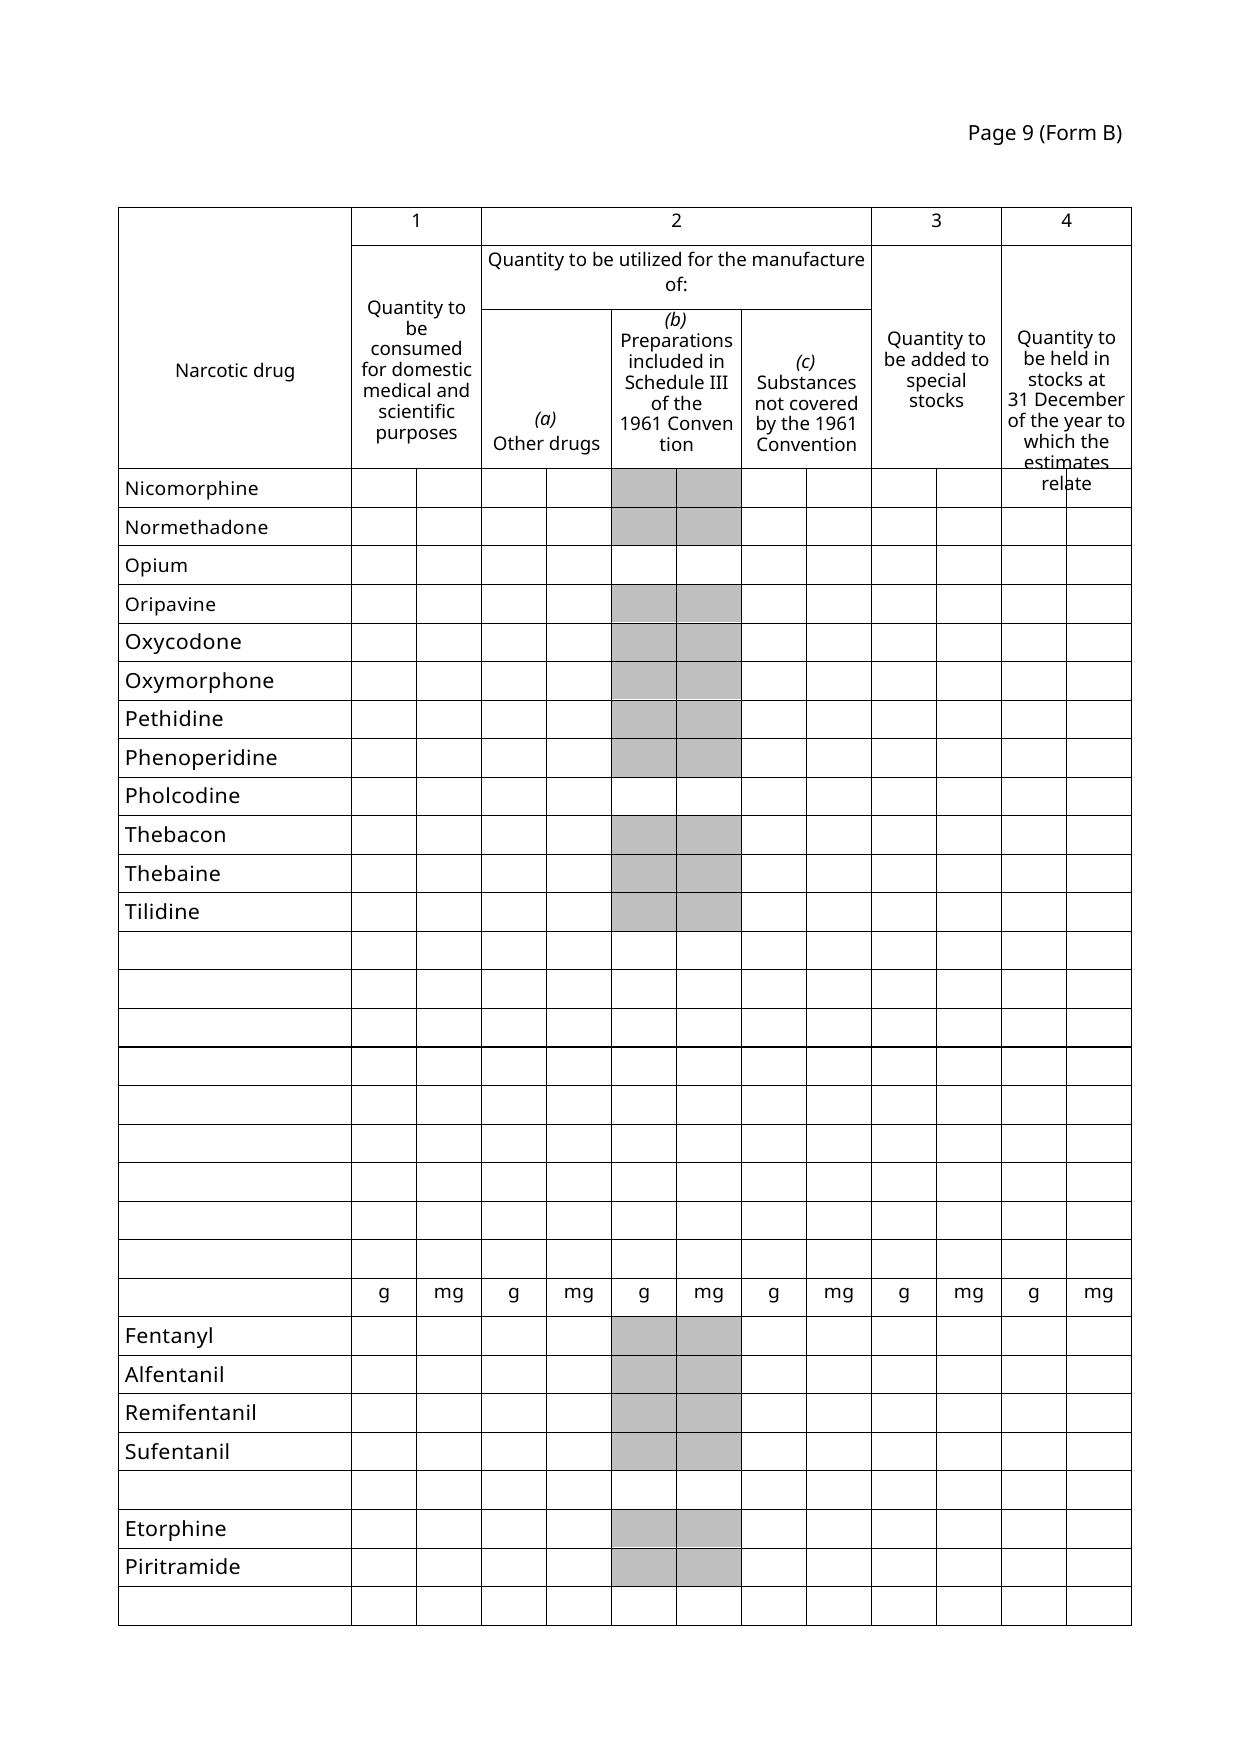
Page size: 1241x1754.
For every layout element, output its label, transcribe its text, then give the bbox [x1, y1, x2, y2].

table_cell [482, 662, 546, 699]
table_cell [677, 1510, 741, 1547]
table_cell [937, 508, 1001, 545]
table_cell [352, 816, 416, 854]
table_cell [677, 1433, 741, 1470]
table_cell [482, 1240, 546, 1278]
table_cell [742, 816, 806, 854]
table_cell [937, 816, 1001, 854]
table_cell [352, 739, 416, 777]
table_cell [937, 855, 1001, 892]
table_cell [352, 778, 416, 815]
table_cell [1002, 1163, 1066, 1201]
table_cell [807, 816, 871, 854]
table_cell [119, 1125, 351, 1162]
table_cell [677, 1202, 741, 1239]
table_cell [352, 1163, 416, 1201]
table_cell [1002, 1394, 1066, 1432]
table_cell [1002, 1086, 1066, 1123]
table_cell [1067, 1240, 1131, 1278]
table_cell [417, 1510, 481, 1547]
table_cell [1002, 662, 1066, 699]
table_cell [1067, 970, 1131, 1008]
table_cell [352, 932, 416, 969]
table_cell [1067, 778, 1131, 815]
table_cell [352, 1356, 416, 1393]
table_cell [612, 1240, 676, 1278]
table_cell [677, 508, 741, 545]
table_cell [352, 662, 416, 699]
table_cell [1067, 1048, 1131, 1085]
table_cell [677, 1240, 741, 1278]
table_cell Pholcodine [119, 778, 351, 815]
table_cell [807, 1048, 871, 1085]
table_cell [742, 624, 806, 661]
table_cell [872, 1587, 936, 1624]
table_cell [807, 1240, 871, 1278]
table_cell [1002, 932, 1066, 969]
table_cell [547, 816, 611, 854]
table_cell [1067, 932, 1131, 969]
table_cell [352, 1317, 416, 1355]
table_cell [742, 893, 806, 931]
table_cell [872, 1549, 936, 1586]
table_cell [547, 932, 611, 969]
table_cell [677, 469, 741, 507]
table_cell (b) Preparations included in Schedule III of the 1961 Convention [612, 310, 741, 468]
table_cell [807, 546, 871, 584]
table_cell [742, 1125, 806, 1162]
table_cell [742, 1433, 806, 1470]
table_cell [807, 1356, 871, 1393]
table_cell [612, 1086, 676, 1123]
table_cell [482, 1086, 546, 1123]
table_cell [482, 1394, 546, 1432]
table_cell [482, 624, 546, 661]
table_cell [807, 1163, 871, 1201]
table_cell [872, 1471, 936, 1509]
table_cell [1067, 508, 1131, 545]
table_cell [547, 1125, 611, 1162]
table_cell [1067, 1510, 1131, 1547]
table_cell [1002, 1009, 1066, 1046]
table_cell [742, 701, 806, 738]
table_cell [872, 662, 936, 699]
table_cell [612, 893, 676, 931]
table_cell [352, 1202, 416, 1239]
table_cell Oxymorphone [119, 662, 351, 699]
table_cell [119, 970, 351, 1008]
table_cell g [352, 1279, 416, 1316]
table_cell [1002, 546, 1066, 584]
table_cell [612, 1125, 676, 1162]
table_cell [937, 1433, 1001, 1470]
table_cell [937, 1549, 1001, 1586]
table_cell Remifentanil [119, 1394, 351, 1432]
table_cell [547, 1240, 611, 1278]
table_cell [417, 1356, 481, 1393]
table_cell [482, 1356, 546, 1393]
table_cell [1067, 1009, 1131, 1046]
table_cell [937, 546, 1001, 584]
table_cell [482, 546, 546, 584]
table_cell [742, 1510, 806, 1547]
table_cell Sufentanil [119, 1433, 351, 1470]
table_cell [547, 624, 611, 661]
table_cell [937, 585, 1001, 622]
table_cell [612, 778, 676, 815]
table_cell [937, 1356, 1001, 1393]
table_cell [417, 932, 481, 969]
table_cell [872, 893, 936, 931]
table_cell [872, 778, 936, 815]
table_cell [677, 1356, 741, 1393]
table_cell [807, 701, 871, 738]
table_cell [417, 1433, 481, 1470]
table_cell [482, 1125, 546, 1162]
table_cell [612, 1587, 676, 1624]
table_cell [742, 855, 806, 892]
table_cell [807, 1125, 871, 1162]
table_cell [352, 970, 416, 1008]
table_cell [612, 1433, 676, 1470]
table_cell [742, 546, 806, 584]
table_cell [872, 1356, 936, 1393]
table_cell [482, 1510, 546, 1547]
table_cell [547, 1587, 611, 1624]
table_cell [872, 624, 936, 661]
table_cell mg [417, 1279, 481, 1316]
table_cell [612, 816, 676, 854]
table_cell [119, 932, 351, 969]
table_cell [677, 662, 741, 699]
table_cell mg [937, 1279, 1001, 1316]
table_cell [1002, 1125, 1066, 1162]
table_cell [937, 1009, 1001, 1046]
table_cell [417, 1549, 481, 1586]
table_cell [482, 932, 546, 969]
table_cell [119, 1163, 351, 1201]
table_cell [482, 469, 546, 507]
table_cell [937, 662, 1001, 699]
table_cell [807, 1317, 871, 1355]
table_cell [1067, 1433, 1131, 1470]
table_cell [417, 1317, 481, 1355]
table_cell [1002, 1471, 1066, 1509]
table_cell [937, 1163, 1001, 1201]
table_cell [872, 1240, 936, 1278]
table_cell [742, 662, 806, 699]
table_cell [417, 1009, 481, 1046]
table_cell (a) Other drugs [482, 310, 611, 468]
table_cell [352, 1394, 416, 1432]
table_cell [677, 1471, 741, 1509]
table_cell Quantity to be held in stocks at 31 December of the year to which the estimates relate [1002, 246, 1131, 468]
table_cell [352, 1009, 416, 1046]
table_cell [119, 1471, 351, 1509]
table_cell [677, 816, 741, 854]
table_cell [1067, 585, 1131, 622]
table_cell [612, 1048, 676, 1085]
table_cell mg [547, 1279, 611, 1316]
table_cell [807, 778, 871, 815]
table_cell [937, 1125, 1001, 1162]
table_cell [1067, 1356, 1131, 1393]
table_cell [1067, 855, 1131, 892]
table_cell [1067, 1125, 1131, 1162]
table_cell [417, 1471, 481, 1509]
table_cell [937, 1317, 1001, 1355]
table_cell [482, 1587, 546, 1624]
table_cell [482, 1549, 546, 1586]
table_cell [547, 1202, 611, 1239]
table_cell mg [1067, 1279, 1131, 1316]
table_cell [872, 1086, 936, 1123]
table_cell [807, 1394, 871, 1432]
table_cell [482, 1009, 546, 1046]
table_cell g [482, 1279, 546, 1316]
table_cell [1067, 701, 1131, 738]
table_cell [872, 1394, 936, 1432]
table_cell [872, 855, 936, 892]
table_cell [547, 1163, 611, 1201]
table_cell mg [807, 1279, 871, 1316]
table_cell [1002, 970, 1066, 1008]
table_cell [937, 893, 1001, 931]
table_cell [677, 585, 741, 622]
table_cell [872, 970, 936, 1008]
table_cell [872, 816, 936, 854]
table_cell (c) Substances not covered by the 1961 Convention [742, 310, 871, 468]
table_cell [1002, 624, 1066, 661]
table_cell [482, 508, 546, 545]
table_cell [872, 1048, 936, 1085]
table_cell [677, 1125, 741, 1162]
table_cell [352, 701, 416, 738]
table_cell Oripavine [119, 585, 351, 622]
table_cell [482, 739, 546, 777]
table_cell [352, 508, 416, 545]
table_cell [119, 1240, 351, 1278]
table_cell [119, 1587, 351, 1624]
table_cell [417, 970, 481, 1008]
table_cell [417, 469, 481, 507]
table_cell [612, 1009, 676, 1046]
table_cell [482, 1317, 546, 1355]
table_cell [807, 893, 871, 931]
table_cell [872, 739, 936, 777]
table_cell [612, 1549, 676, 1586]
table_cell [482, 701, 546, 738]
table_cell [1067, 1471, 1131, 1509]
table_cell [417, 855, 481, 892]
table_cell [352, 1587, 416, 1624]
table_cell [1002, 739, 1066, 777]
table_cell Thebacon [119, 816, 351, 854]
table_cell [352, 855, 416, 892]
table_cell [1067, 546, 1131, 584]
table_cell [547, 1356, 611, 1393]
table_cell [1002, 1510, 1066, 1547]
table_cell Tilidine [119, 893, 351, 931]
table_cell [547, 662, 611, 699]
table_cell [677, 1394, 741, 1432]
table_cell [872, 1125, 936, 1162]
table_cell [352, 1086, 416, 1123]
table_cell [352, 585, 416, 622]
table_cell [742, 778, 806, 815]
table_cell [1067, 1086, 1131, 1123]
table_header Narcotic drug [119, 208, 351, 468]
table_cell [352, 624, 416, 661]
table_cell [352, 1125, 416, 1162]
table_cell [1002, 1317, 1066, 1355]
table_cell [937, 1471, 1001, 1509]
table_cell [937, 1587, 1001, 1624]
table_cell [677, 778, 741, 815]
table_cell [937, 739, 1001, 777]
table_cell [742, 1317, 806, 1355]
table_cell [547, 1048, 611, 1085]
table_cell [742, 1240, 806, 1278]
table_cell [547, 1009, 611, 1046]
table_cell [742, 585, 806, 622]
table_cell [937, 1086, 1001, 1123]
table_cell Piritramide [119, 1549, 351, 1586]
table_cell [547, 701, 611, 738]
table_cell [872, 932, 936, 969]
table_cell [547, 1086, 611, 1123]
table_cell [482, 1202, 546, 1239]
table_cell [612, 970, 676, 1008]
table_cell [742, 1471, 806, 1509]
table_cell [807, 1433, 871, 1470]
table_cell [1067, 624, 1131, 661]
table_cell [352, 1433, 416, 1470]
table_cell [612, 585, 676, 622]
table_cell [1002, 893, 1066, 931]
table_cell [872, 1163, 936, 1201]
table_header 2 [482, 208, 871, 245]
table_cell Normethadone [119, 508, 351, 545]
table_cell Opium [119, 546, 351, 584]
table_cell [417, 778, 481, 815]
table_cell [482, 893, 546, 931]
table_cell [612, 932, 676, 969]
table_cell [1002, 701, 1066, 738]
table_cell Phenoperidine [119, 739, 351, 777]
table_cell [677, 893, 741, 931]
table_cell [547, 970, 611, 1008]
table_cell [1002, 855, 1066, 892]
table_cell [937, 1394, 1001, 1432]
table_cell [547, 1394, 611, 1432]
table_cell [352, 469, 416, 507]
table_cell [1002, 1048, 1066, 1085]
table_cell [937, 1240, 1001, 1278]
table_cell [1002, 1549, 1066, 1586]
table_cell [417, 1587, 481, 1624]
table_cell [742, 932, 806, 969]
table_cell [612, 855, 676, 892]
table_cell [547, 1471, 611, 1509]
table_cell [482, 1471, 546, 1509]
table_cell [547, 778, 611, 815]
table_cell [1067, 739, 1131, 777]
table_cell [417, 1163, 481, 1201]
table_cell [612, 624, 676, 661]
table_cell [872, 508, 936, 545]
table_cell [1067, 1317, 1131, 1355]
table_cell [352, 1240, 416, 1278]
table_cell [807, 469, 871, 507]
table_cell [352, 1048, 416, 1085]
table_cell [677, 1317, 741, 1355]
table_cell [547, 508, 611, 545]
table_cell [677, 739, 741, 777]
table_cell [547, 739, 611, 777]
table_cell Etorphine [119, 1510, 351, 1547]
table_cell [547, 1549, 611, 1586]
table_header 4 [1002, 208, 1131, 245]
table_cell [807, 1549, 871, 1586]
table_cell [677, 1086, 741, 1123]
table_header 1 [352, 208, 481, 245]
table_cell [482, 778, 546, 815]
table_cell [742, 1587, 806, 1624]
table_cell [807, 585, 871, 622]
table_cell [872, 1433, 936, 1470]
table_cell g [612, 1279, 676, 1316]
table_cell Pethidine [119, 701, 351, 738]
table_cell [612, 546, 676, 584]
table_cell [417, 739, 481, 777]
table_cell [352, 1549, 416, 1586]
table_cell Quantity to be added to special stocks [872, 246, 1001, 468]
table_cell [807, 855, 871, 892]
table_cell [612, 1202, 676, 1239]
table_cell [677, 1009, 741, 1046]
table_cell [742, 970, 806, 1008]
table_cell [417, 893, 481, 931]
table_cell [1067, 662, 1131, 699]
table_cell g [742, 1279, 806, 1316]
table_cell [1002, 1356, 1066, 1393]
table_cell [547, 1510, 611, 1547]
table_cell [1067, 816, 1131, 854]
table_cell [937, 1048, 1001, 1085]
table_cell [417, 585, 481, 622]
table_cell [612, 1163, 676, 1201]
table_cell [612, 1471, 676, 1509]
table_cell [872, 546, 936, 584]
table_cell [482, 970, 546, 1008]
table_cell [1067, 1394, 1131, 1432]
table_cell [612, 1317, 676, 1355]
table_cell [742, 469, 806, 507]
table_cell [352, 893, 416, 931]
table_cell [807, 970, 871, 1008]
table_cell [807, 1471, 871, 1509]
table_cell [352, 1471, 416, 1509]
table_cell Quantity to be consumed for domestic medical and scientific purposes [352, 246, 481, 468]
table_cell [417, 662, 481, 699]
table_cell [547, 1433, 611, 1470]
table_cell [417, 508, 481, 545]
table_cell [807, 508, 871, 545]
table_cell [742, 1394, 806, 1432]
table_cell [417, 1086, 481, 1123]
table_cell [1002, 1202, 1066, 1239]
table_cell [742, 1549, 806, 1586]
table_cell [1002, 1587, 1066, 1624]
table_cell [807, 1587, 871, 1624]
table_cell [872, 1510, 936, 1547]
table_cell [742, 1009, 806, 1046]
table_cell [937, 1202, 1001, 1239]
table_cell [807, 1510, 871, 1547]
table_cell [417, 1240, 481, 1278]
table_cell [677, 1048, 741, 1085]
table_cell [742, 1163, 806, 1201]
table_cell [417, 1202, 481, 1239]
table_cell [807, 932, 871, 969]
table_cell [742, 739, 806, 777]
table_cell [1002, 816, 1066, 854]
table_cell [937, 778, 1001, 815]
table_cell [417, 1125, 481, 1162]
table_cell [482, 1433, 546, 1470]
table_cell [937, 701, 1001, 738]
table_cell [482, 1048, 546, 1085]
table_cell [807, 1009, 871, 1046]
table_cell [742, 1086, 806, 1123]
table_cell [547, 855, 611, 892]
table_cell Alfentanil [119, 1356, 351, 1393]
table_cell [612, 701, 676, 738]
table_cell [482, 855, 546, 892]
table_cell [807, 1202, 871, 1239]
table_cell [612, 1394, 676, 1432]
table_cell [1067, 893, 1131, 931]
table_cell [612, 739, 676, 777]
table_cell g [872, 1279, 936, 1316]
table_cell [119, 1202, 351, 1239]
table_cell [547, 469, 611, 507]
table_cell [547, 1317, 611, 1355]
table_cell [547, 585, 611, 622]
table_cell mg [677, 1279, 741, 1316]
table_cell [937, 1510, 1001, 1547]
table_cell [937, 970, 1001, 1008]
table_cell [1002, 1240, 1066, 1278]
table_cell [677, 546, 741, 584]
table_cell [677, 970, 741, 1008]
table_cell [119, 1009, 351, 1046]
table_cell [807, 1086, 871, 1123]
table_cell [1067, 469, 1131, 507]
table_cell [742, 1048, 806, 1085]
table_header 3 [872, 208, 1001, 245]
table_cell [677, 624, 741, 661]
table_cell [742, 508, 806, 545]
table_cell [1067, 1549, 1131, 1586]
table_cell [677, 1549, 741, 1586]
table_cell [612, 1356, 676, 1393]
table_cell [807, 662, 871, 699]
table_cell [872, 585, 936, 622]
table_cell [1002, 585, 1066, 622]
table_cell [1067, 1202, 1131, 1239]
table_cell [1067, 1163, 1131, 1201]
table_cell [417, 816, 481, 854]
table_cell [872, 469, 936, 507]
table_cell [677, 932, 741, 969]
table_cell [872, 1009, 936, 1046]
table_cell [937, 469, 1001, 507]
table_cell [872, 701, 936, 738]
table_cell [119, 1048, 351, 1085]
table_cell [417, 546, 481, 584]
table_cell [352, 546, 416, 584]
table_cell Quantity to be utilized for the manufacture of: [482, 246, 871, 309]
table_cell [807, 739, 871, 777]
table_cell [677, 855, 741, 892]
table_cell [1067, 1587, 1131, 1624]
table_cell [119, 1279, 351, 1316]
table_cell [937, 932, 1001, 969]
table_cell [1002, 469, 1066, 507]
table_cell [742, 1356, 806, 1393]
table_cell [937, 624, 1001, 661]
table_cell [677, 1587, 741, 1624]
table_cell [872, 1202, 936, 1239]
table_cell [807, 624, 871, 661]
table_cell [417, 624, 481, 661]
table_cell [482, 1163, 546, 1201]
table_cell Thebaine [119, 855, 351, 892]
table_cell [417, 701, 481, 738]
table_cell [482, 585, 546, 622]
table_cell [547, 546, 611, 584]
table_cell [612, 508, 676, 545]
table_cell g [1002, 1279, 1066, 1316]
table_cell Nicomorphine [119, 469, 351, 507]
table_cell [1002, 508, 1066, 545]
table_cell [872, 1317, 936, 1355]
table_cell [1002, 1433, 1066, 1470]
table_cell [417, 1394, 481, 1432]
table_cell [482, 816, 546, 854]
table_cell [612, 1510, 676, 1547]
table_cell [352, 1510, 416, 1547]
table_cell Oxycodone [119, 624, 351, 661]
table_cell [677, 701, 741, 738]
table_cell Fentanyl [119, 1317, 351, 1355]
table_cell [677, 1163, 741, 1201]
table_cell [417, 1048, 481, 1085]
table_cell [742, 1202, 806, 1239]
table_cell [612, 662, 676, 699]
table_cell [547, 893, 611, 931]
table_cell [612, 469, 676, 507]
table_cell [1002, 778, 1066, 815]
table_cell [119, 1086, 351, 1123]
